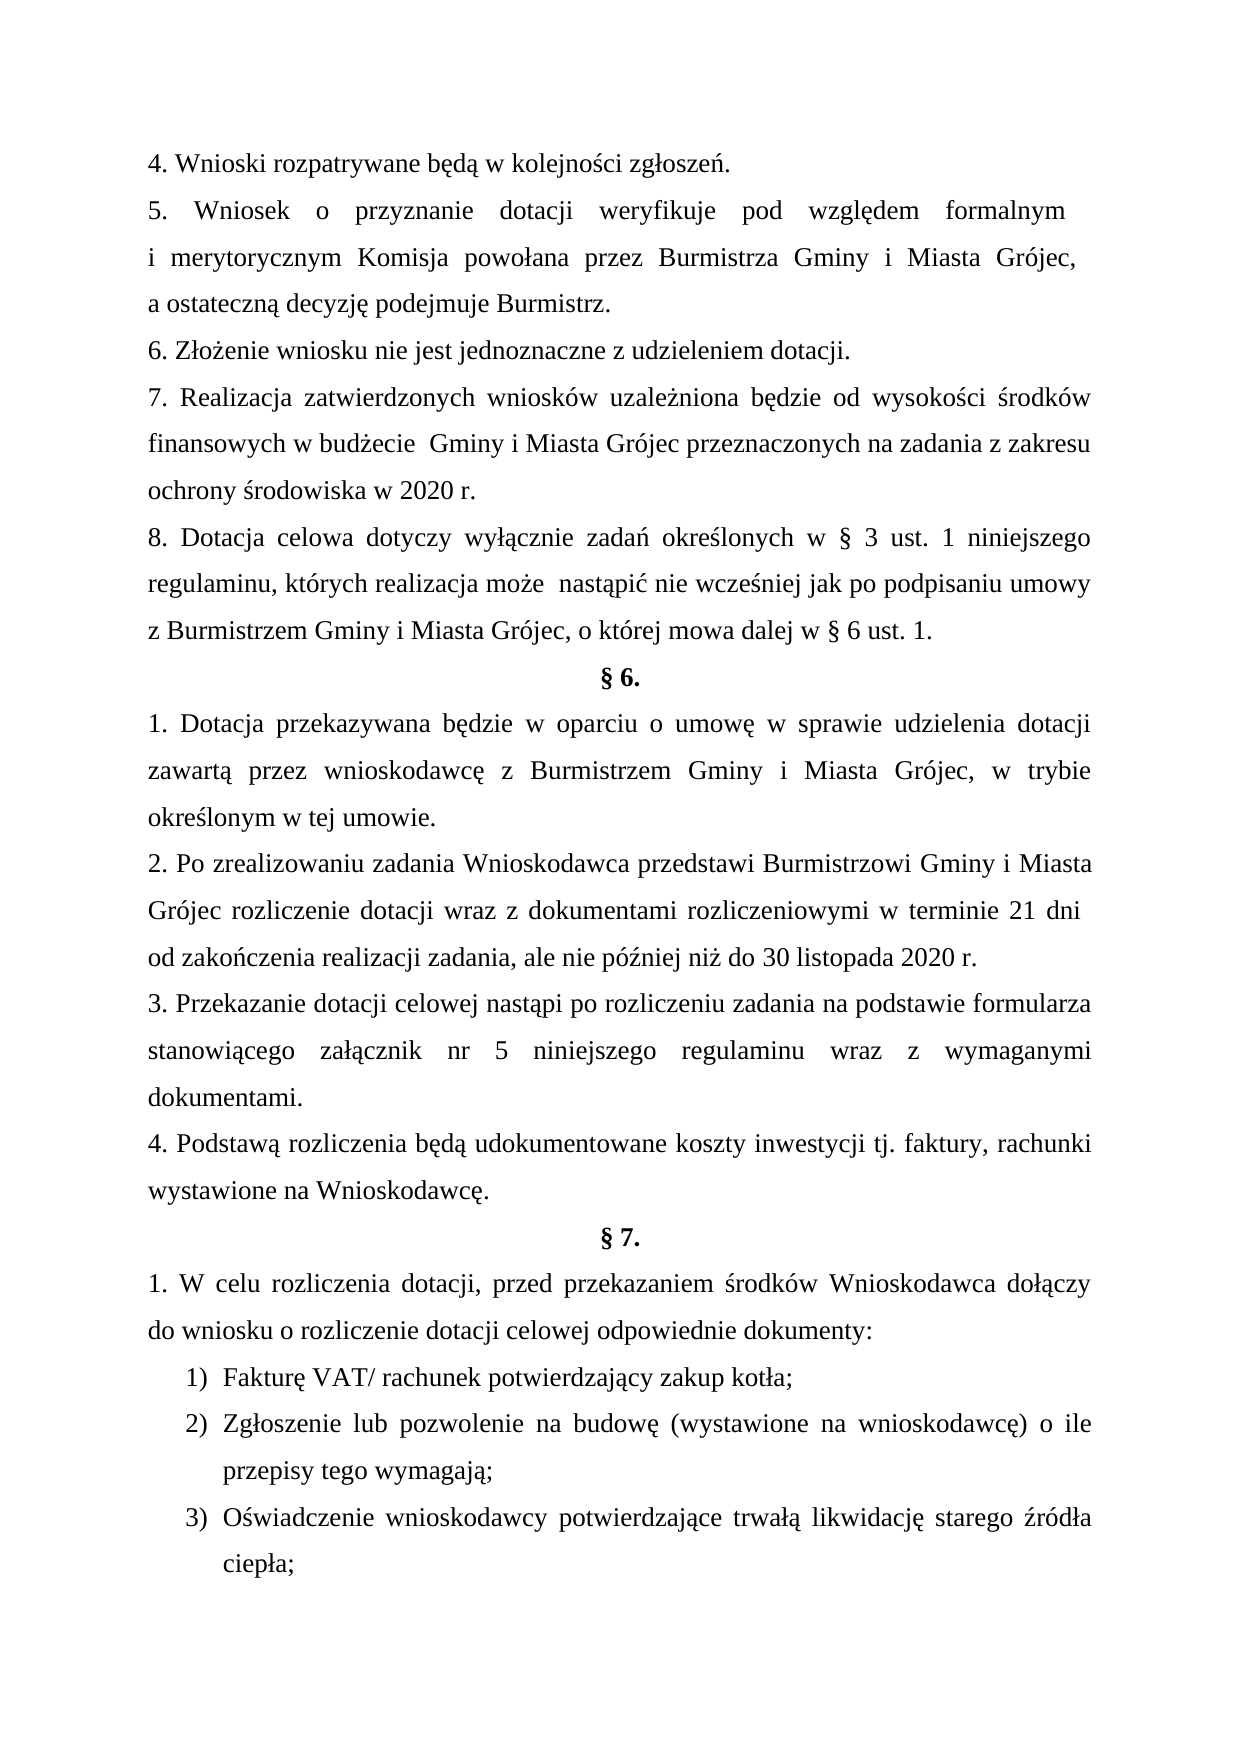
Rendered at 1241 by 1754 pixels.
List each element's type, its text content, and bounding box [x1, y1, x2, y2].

text 8. Dotacja celowa dotyczy wyłącznie zadań określonych w § 3 ust. 1 niniejszego regulaminu, których realizacja może nastąpić nie wcześniej jak po podpisaniu umowy z Burmistrzem Gminy i Miasta Grójec, o której mowa dalej w § 6 ust. 1. [148, 521, 1093, 645]
text 2. Po zrealizowaniu zadania Wnioskodawca przedstawi Burmistrzowi Gminy i Miasta Grójec rozliczenie dotacji wraz z dokumentami rozliczeniowymi w terminie 21 dni od zakończenia realizacji zadania, ale nie później niż do 30 listopada 2020 r. [148, 848, 1093, 972]
text 6. Złożenie wniosku nie jest jednoznaczne z udzieleniem dotacji. [148, 334, 1093, 365]
list Oświadczenie wnioskodawcy potwierdzające trwałą likwidację starego źródła ciepła; [185, 1501, 1093, 1579]
text 4. Podstawą rozliczenia będą udokumentowane koszty inwestycji tj. faktury, rachunki wystawione na Wnioskodawcę. [148, 1128, 1093, 1205]
text 4. Wnioski rozpatrywane będą w kolejności zgłoszeń. [148, 148, 1093, 179]
text 3. Przekazanie dotacji celowej nastąpi po rozliczeniu zadania na podstawie formularza stanowiącego załącznik nr 5 niniejszego regulaminu wraz z wymaganymi dokumentami. [148, 988, 1093, 1112]
list Fakturę VAT/ rachunek potwierdzający zakup kotła; [185, 1361, 1093, 1392]
text § 6. [148, 661, 1093, 692]
text 1. W celu rozliczenia dotacji, przed przekazaniem środków Wnioskodawca dołączy do wniosku o rozliczenie dotacji celowej odpowiednie dokumenty: [148, 1268, 1093, 1345]
text 7. Realizacja zatwierdzonych wniosków uzależniona będzie od wysokości środków finansowych w budżecie Gminy i Miasta Grójec przeznaczonych na zadania z zakresu ochrony środowiska w 2020 r. [148, 381, 1093, 505]
list Zgłoszenie lub pozwolenie na budowę (wystawione na wnioskodawcę) o ile przepisy tego wymagają; [185, 1408, 1093, 1485]
text 5. Wniosek o przyznanie dotacji weryfikuje pod względem formalnym i merytorycznym Komisja powołana przez Burmistrza Gminy i Miasta Grójec, a ostateczną decyzję podejmuje Burmistrz. [148, 194, 1093, 319]
text § 7. [148, 1221, 1093, 1252]
text 1. Dotacja przekazywana będzie w oparciu o umowę w sprawie udzielenia dotacji zawartą przez wnioskodawcę z Burmistrzem Gminy i Miasta Grójec, w trybie określonym w tej umowie. [148, 708, 1093, 832]
